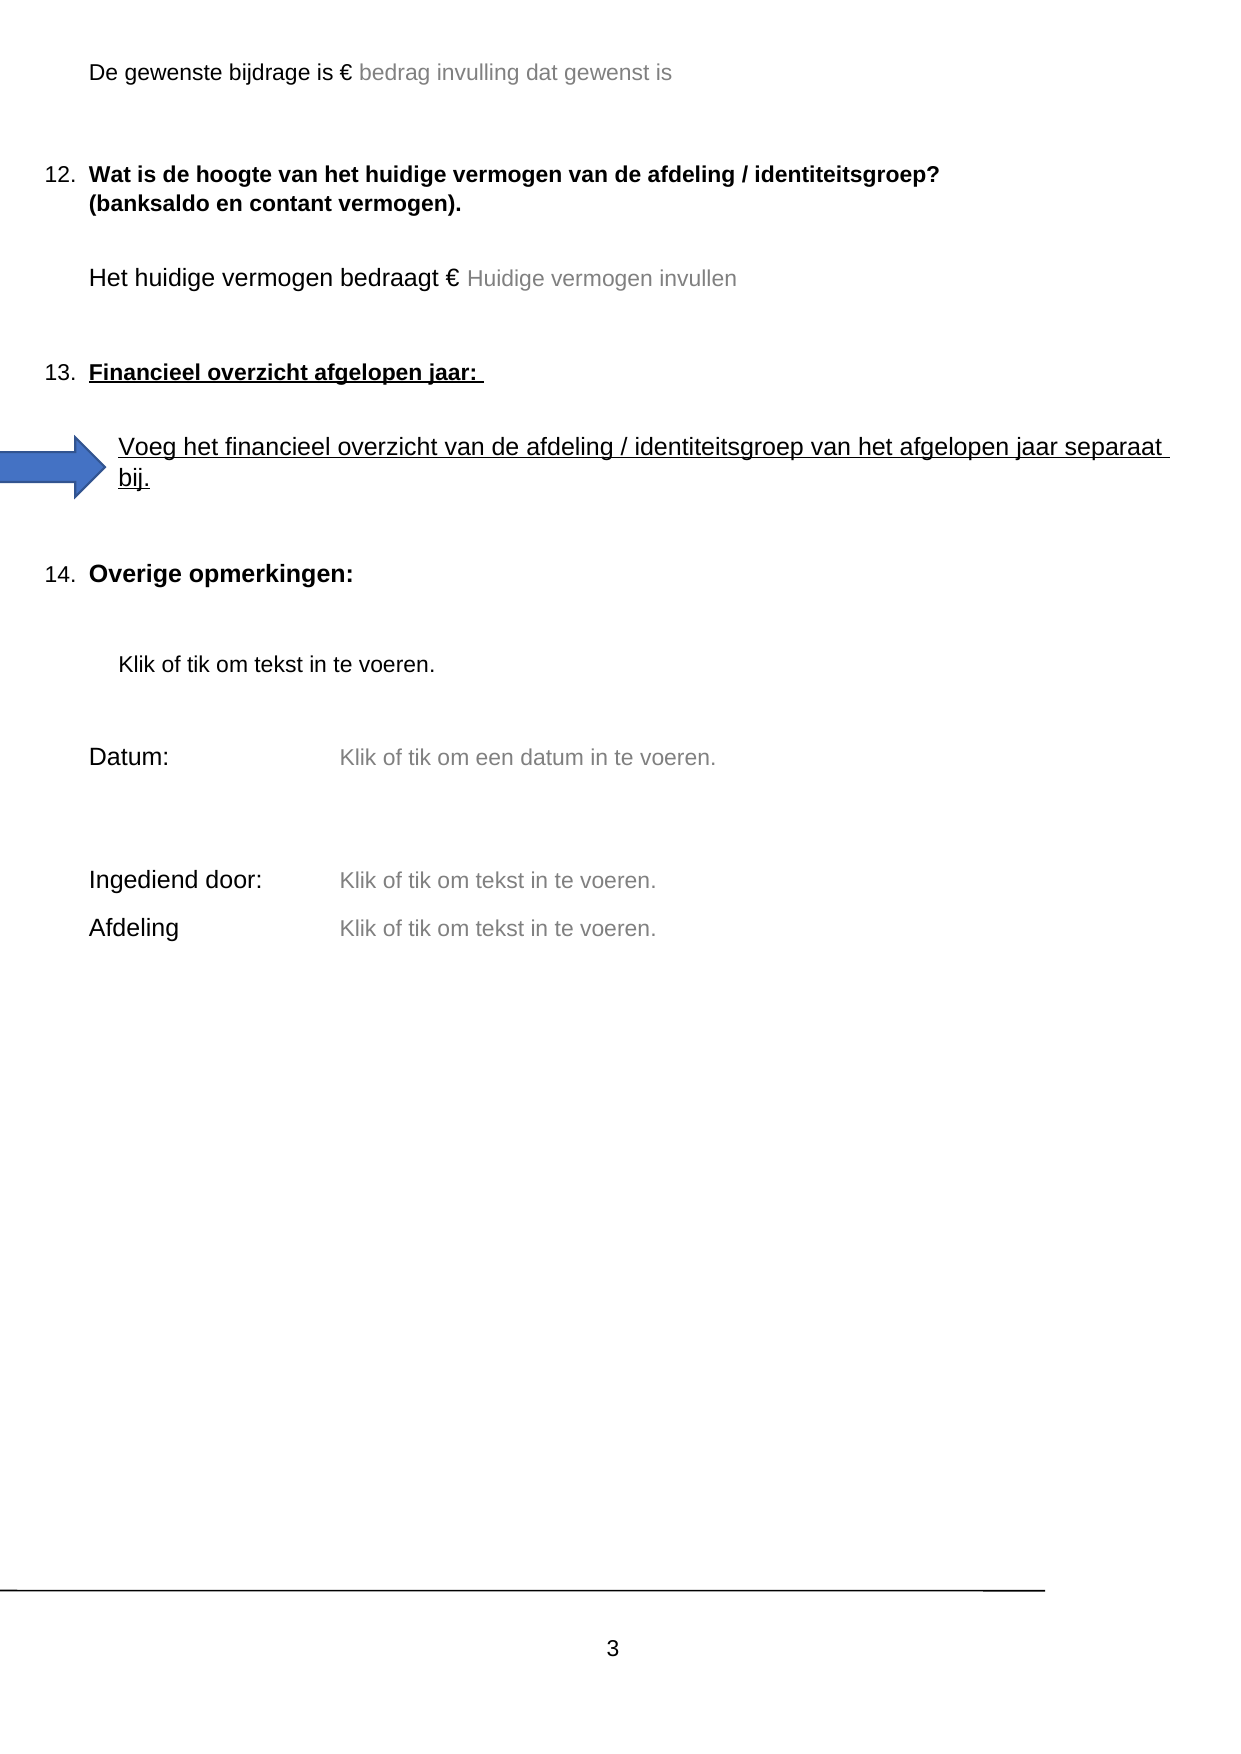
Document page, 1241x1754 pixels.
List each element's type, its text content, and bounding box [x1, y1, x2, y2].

text Het huidige vermogen bedraagt € [89, 263, 1181, 292]
text Ingediend door: [89, 865, 1181, 894]
list Wat is de hoogte van het huidige vermogen van de afdeling / identiteitsgroep? (banksaldo en contant vermogen). [44, 161, 1181, 244]
text Afdeling [89, 913, 1181, 942]
list Overige opmerkingen: [44, 558, 1181, 587]
list Financieel overzicht afgelopen jaar: [44, 358, 1181, 413]
text De gewenste bijdrage is € [89, 59, 1181, 142]
text Voeg het financieel overzicht van de afdeling / identiteitsgroep van het afgelopen jaar separaat bij. [118, 432, 1181, 492]
text Datum: [89, 742, 1181, 770]
